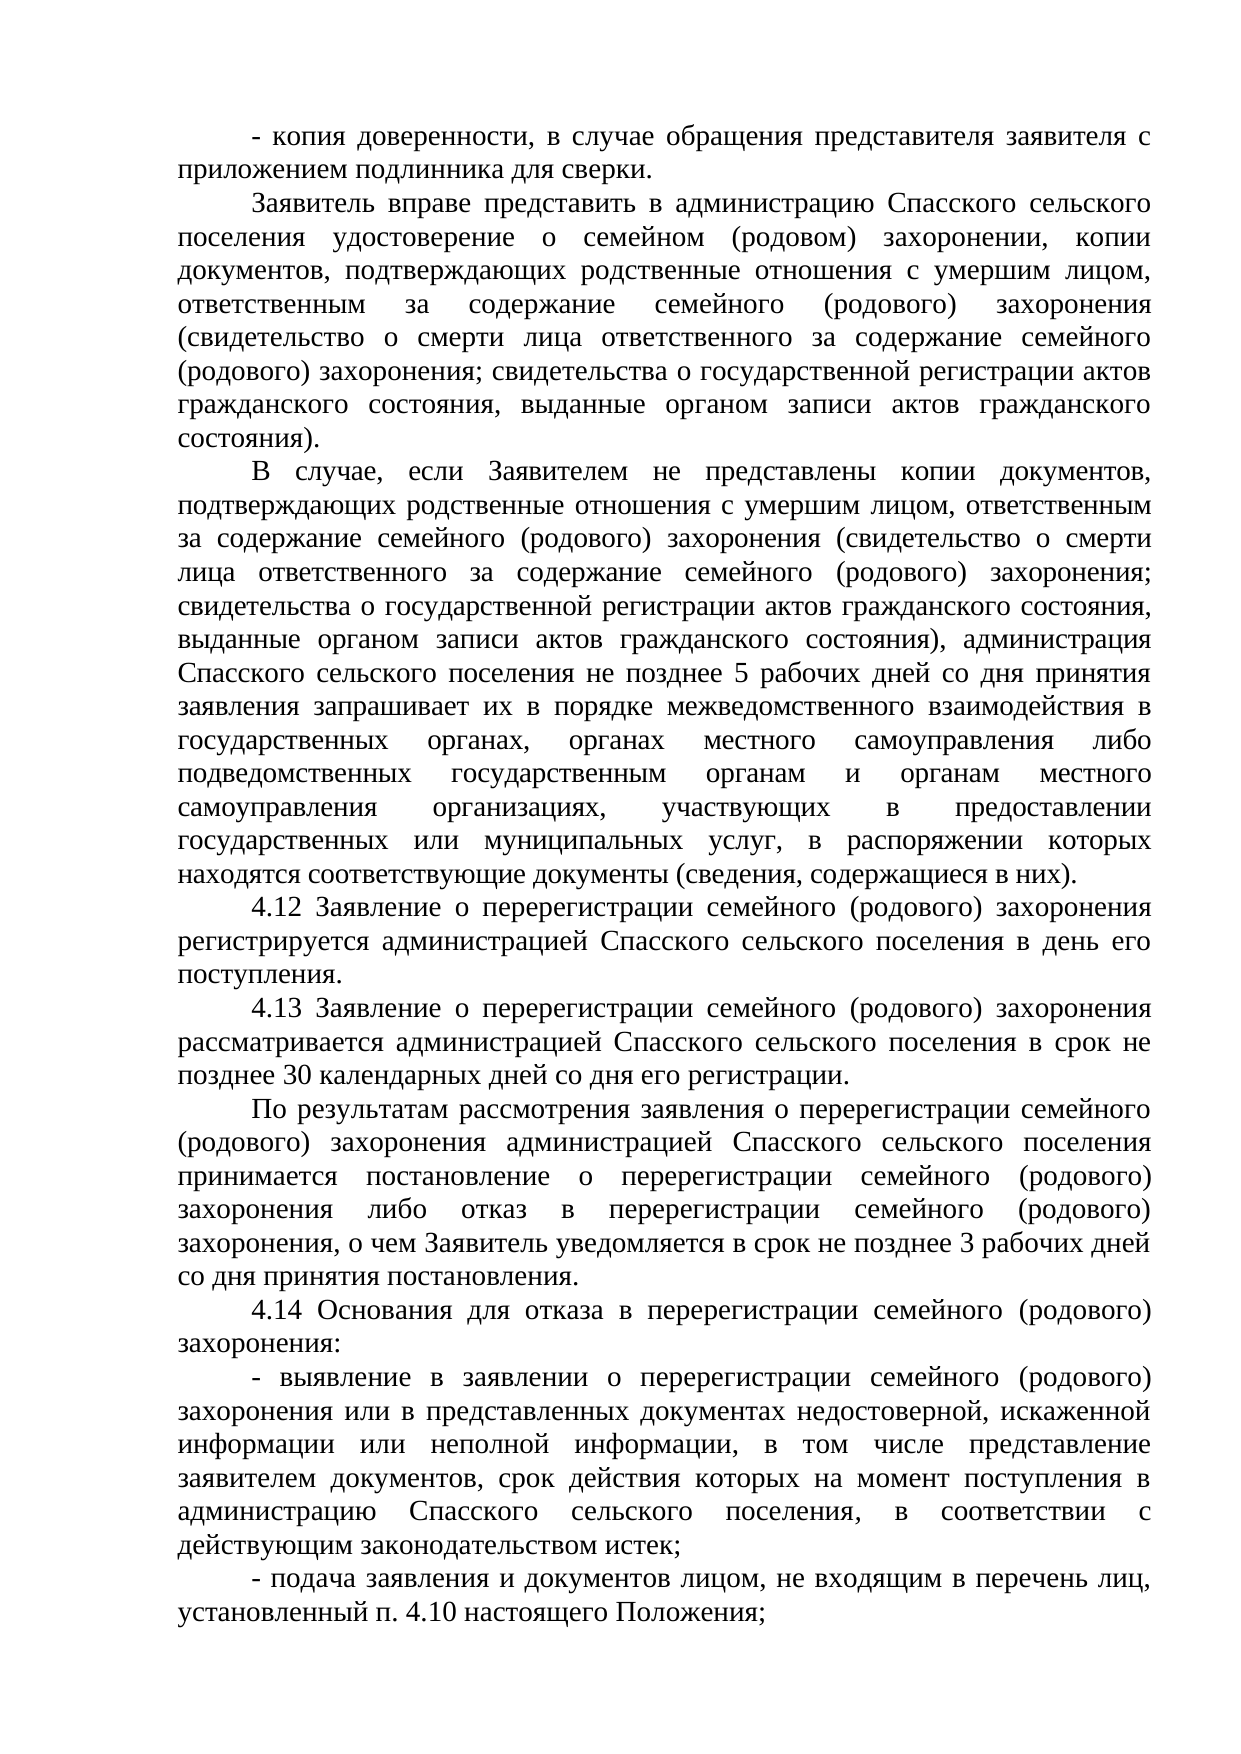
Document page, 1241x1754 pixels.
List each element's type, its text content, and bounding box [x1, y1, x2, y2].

text В случае, если Заявителем не представлены копии документов, подтверждающих родственные отношения с умершим лицом, ответственным за содержание семейного (родового) захоронения (свидетельство о смерти лица ответственного за содержание семейного (родового) захоронения; свидетельства о государственной регистрации актов гражданского состояния, выданные органом записи актов гражданского состояния), администрация Спасского сельского поселения не позднее 5 рабочих дней со дня принятия заявления запрашивает их в порядке межведомственного взаимодействия в государственных органах, органах местного самоуправления либо подведомственных государственным органам и органам местного самоуправления организациях, участвующих в предоставлении государственных или муниципальных услуг, в распоряжении которых находятся соответствующие документы (сведения, содержащиеся в них). [177, 453, 1152, 889]
text - подача заявления и документов лицом, не входящим в перечень лиц, установленный п. 4.10 настоящего Положения; [177, 1560, 1152, 1627]
text Заявитель вправе представить в администрацию Спасского сельского поселения удостоверение о семейном (родовом) захоронении, копии документов, подтверждающих родственные отношения с умершим лицом, ответственным за содержание семейного (родового) захоронения (свидетельство о смерти лица ответственного за содержание семейного (родового) захоронения; свидетельства о государственной регистрации актов гражданского состояния, выданные органом записи актов гражданского состояния). [177, 185, 1152, 453]
text 4.14 Основания для отказа в перерегистрации семейного (родового) захоронения: [177, 1292, 1152, 1359]
text - выявление в заявлении о перерегистрации семейного (родового) захоронения или в представленных документах недостоверной, искаженной информации или неполной информации, в том числе представление заявителем документов, срок действия которых на момент поступления в администрацию Спасского сельского поселения, в соответствии с действующим законодательством истек; [177, 1359, 1152, 1560]
text 4.13 Заявление о перерегистрации семейного (родового) захоронения рассматривается администрацией Спасского сельского поселения в срок не позднее 30 календарных дней со дня его регистрации. [177, 990, 1152, 1091]
text - копия доверенности, в случае обращения представителя заявителя с приложением подлинника для сверки. [177, 118, 1152, 185]
text 4.12 Заявление о перерегистрации семейного (родового) захоронения регистрируется администрацией Спасского сельского поселения в день его поступления. [177, 889, 1152, 990]
text По результатам рассмотрения заявления о перерегистрации семейного (родового) захоронения администрацией Спасского сельского поселения принимается постановление о перерегистрации семейного (родового) захоронения либо отказ в перерегистрации семейного (родового) захоронения, о чем Заявитель уведомляется в срок не позднее 3 рабочих дней со дня принятия постановления. [177, 1091, 1152, 1292]
